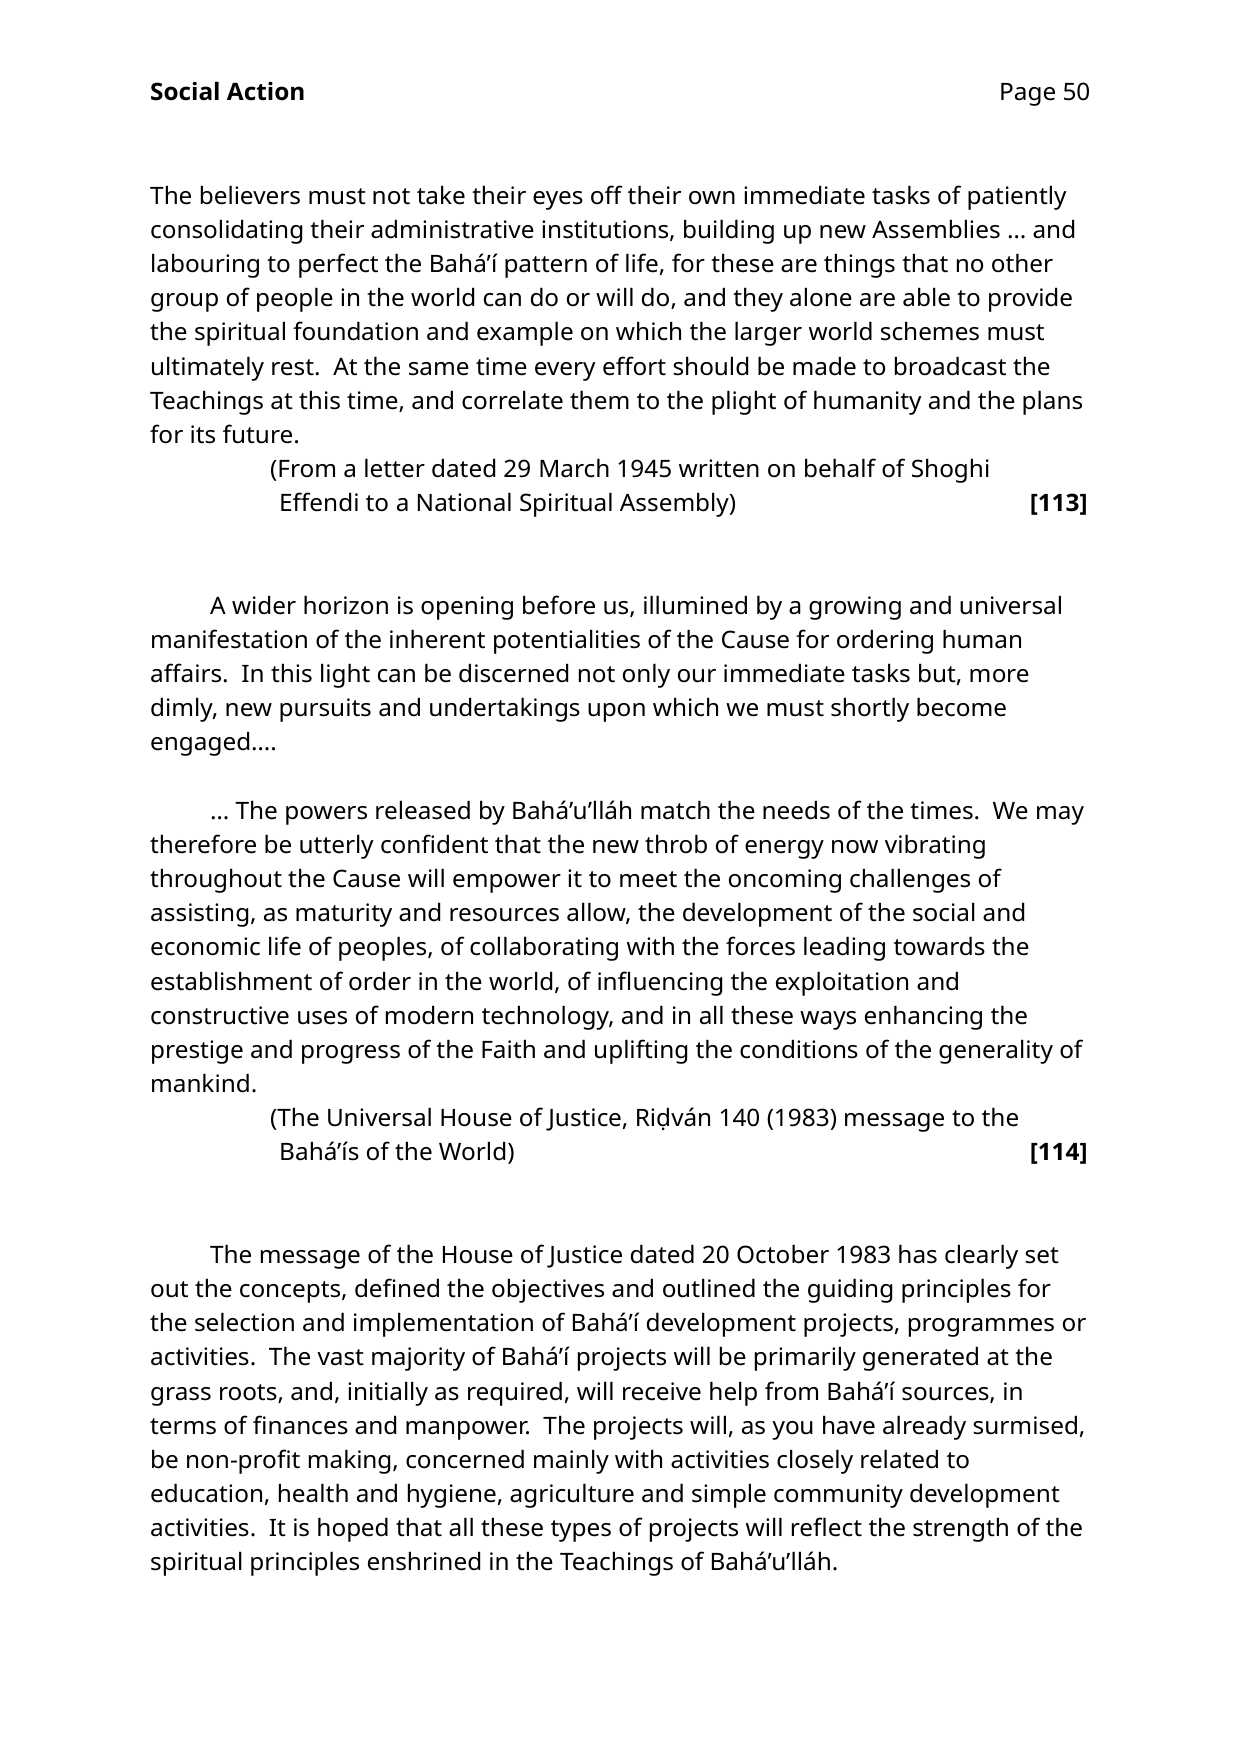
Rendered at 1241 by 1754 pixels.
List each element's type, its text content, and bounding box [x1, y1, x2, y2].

text The believers must not take their eyes off their own immediate tasks of patiently consolidating their administrative institutions, building up new Assemblies … and labouring to perfect the Bahá’í pattern of life, for these are things that no other group of people in the world can do or will do, and they alone are able to provide the spiritual foundation and example on which the larger world schemes must ultimately rest. At the same time every effort should be made to broadcast the Teachings at this time, and correlate them to the plight of humanity and the plans for its future. [150, 178, 1090, 450]
text (The Universal House of Justice, Riḍván 140 (1983) message to the Bahá’ís of the World) [114] [270, 1101, 1068, 1168]
text … The powers released by Bahá’u’lláh match the needs of the times. We may therefore be utterly confident that the new throb of energy now vibrating throughout the Cause will empower it to meet the oncoming challenges of assisting, as maturity and resources allow, the development of the social and economic life of peoples, of collaborating with the forces leading towards the establishment of order in the world, of influencing the exploitation and constructive uses of modern technology, and in all these ways enhancing the prestige and progress of the Faith and uplifting the conditions of the generality of mankind. [150, 793, 1090, 1099]
text The message of the House of Justice dated 20 October 1983 has clearly set out the concepts, defined the objectives and outlined the guiding principles for the selection and implementation of Bahá’í development projects, programmes or activities. The vast majority of Bahá’í projects will be primarily generated at the grass roots, and, initially as required, will receive help from Bahá’í sources, in terms of finances and manpower. The projects will, as you have already surmised, be non-profit making, concerned mainly with activities closely related to education, health and hygiene, agriculture and simple community development activities. It is hoped that all these types of projects will reflect the strength of the spiritual principles enshrined in the Teachings of Bahá’u’lláh. [150, 1238, 1090, 1578]
text (From a letter dated 29 March 1945 written on behalf of Shoghi Effendi to a National Spiritual Assembly) [113] [270, 452, 1068, 518]
text A wider horizon is opening before us, illumined by a growing and universal manifestation of the inherent potentialities of the Cause for ordering human affairs. In this light can be discerned not only our immediate tasks but, more dimly, new pursuits and undertakings upon which we must shortly become engaged…. [150, 588, 1090, 758]
